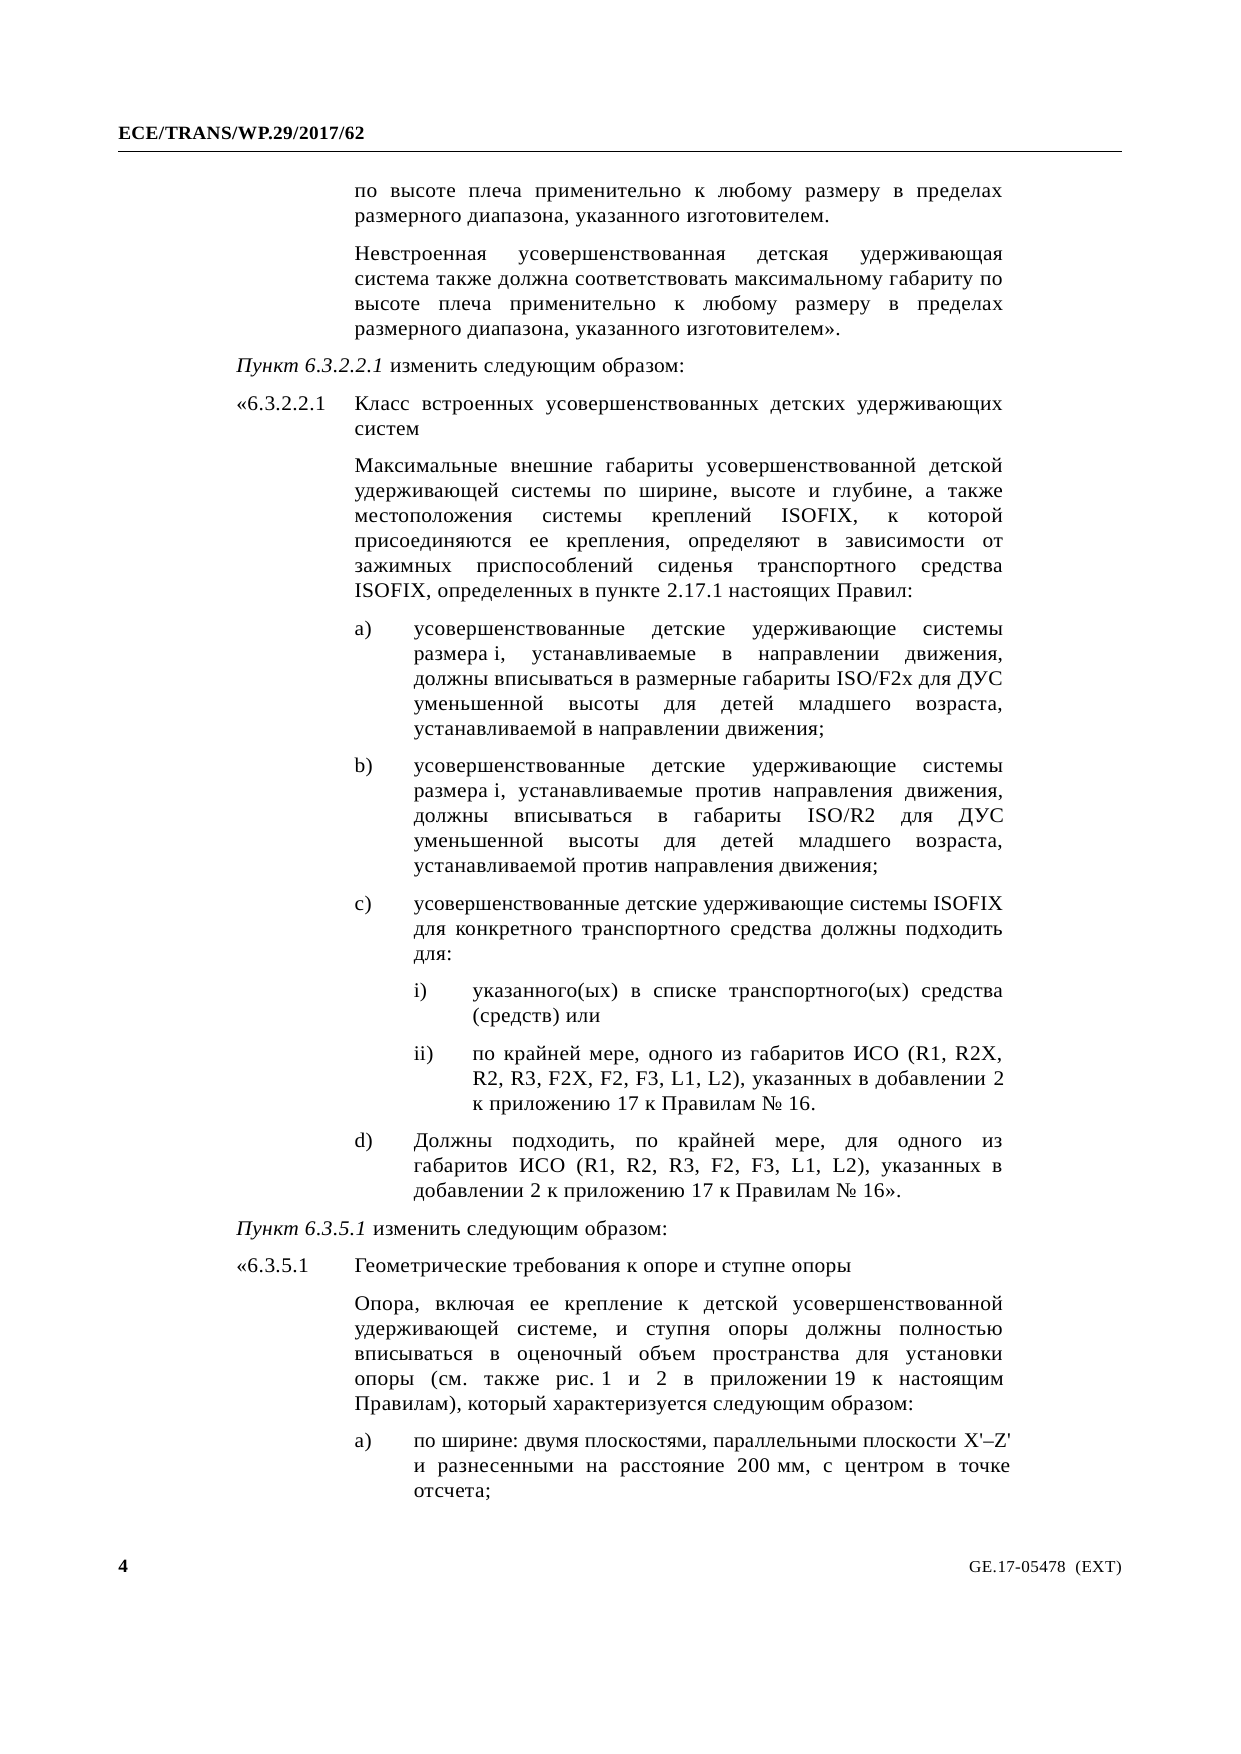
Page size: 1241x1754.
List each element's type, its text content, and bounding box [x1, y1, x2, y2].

text Опора, включая ее крепление к детской усовершенствованной удерживающей системе, и ступня опоры должны полностью вписываться в оценочный объем пространства для установки опоры (см. также рис. 1 и 2 в приложении 19 к настоящим Правилам), который характеризуется следующим образом: [354, 1290, 1004, 1415]
text a) по ширине: двумя плоскостями, параллельными плоскости X'–Z' и разнесенными на расстояние 200 мм, с центром в точке отсчета; [354, 1427, 1011, 1502]
text Пункт 6.3.2.2.1 изменить следующим образом: [236, 352, 1004, 377]
text «6.3.2.2.1 Класс встроенных усовершенствованных детских удерживающих систем [236, 390, 1004, 440]
text Невстроенная усовершенствованная детская удерживающая система также должна соответствовать максимальному габариту по высоте плеча применительно к любому размеру в пределах размерного диапазона, указанного изготовителем». [354, 240, 1004, 340]
text d) Должны подходить, по крайней мере, для одного из габаритов ИСО (R1, R2, R3, F2, F3, L1, L2), указанных в добавлении 2 к приложению 17 к Правилам № 16». [354, 1127, 1004, 1202]
text Пункт 6.3.5.1 изменить следующим образом: [236, 1215, 1004, 1240]
text c) усовершенствованные детские удерживающие системы ISOFIX для конкретного транспортного средства должны подходить для: [354, 890, 1004, 965]
text «6.3.5.1 Геометрические требования к опоре и ступне опоры [236, 1252, 1004, 1277]
text Максимальные внешние габариты усовершенствованной детской удерживающей системы по ширине, высоте и глубине, а также местоположения системы креплений ISOFIX, к которой присоединяются ее крепления, определяют в зависимости от зажимных приспособлений сиденья транспортного средства ISOFIX, определенных в пункте 2.17.1 настоящих Правил: [354, 452, 1004, 602]
text b) усовершенствованные детские удерживающие системы размера i, устанавливаемые против направления движения, должны вписываться в габариты ISO/R2 для ДУС уменьшенной высоты для детей младшего возраста, устанавливаемой против направления движения; [354, 752, 1004, 877]
text ii) по крайней мере, одного из габаритов ИСО (R1, R2X, R2, R3, F2X, F2, F3, L1, L2), указанных в добавлении 2 к приложению 17 к Правилам № 16. [413, 1040, 1004, 1115]
text i) указанного(ых) в списке транспортного(ых) средства (средств) или [413, 977, 1004, 1027]
text a) усовершенствованные детские удерживающие системы размера i, устанавливаемые в направлении движения, должны вписываться в размерные габариты ISO/F2x для ДУС уменьшенной высоты для детей младшего возраста, устанавливаемой в направлении движения; [354, 615, 1004, 740]
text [354, 177, 1004, 227]
